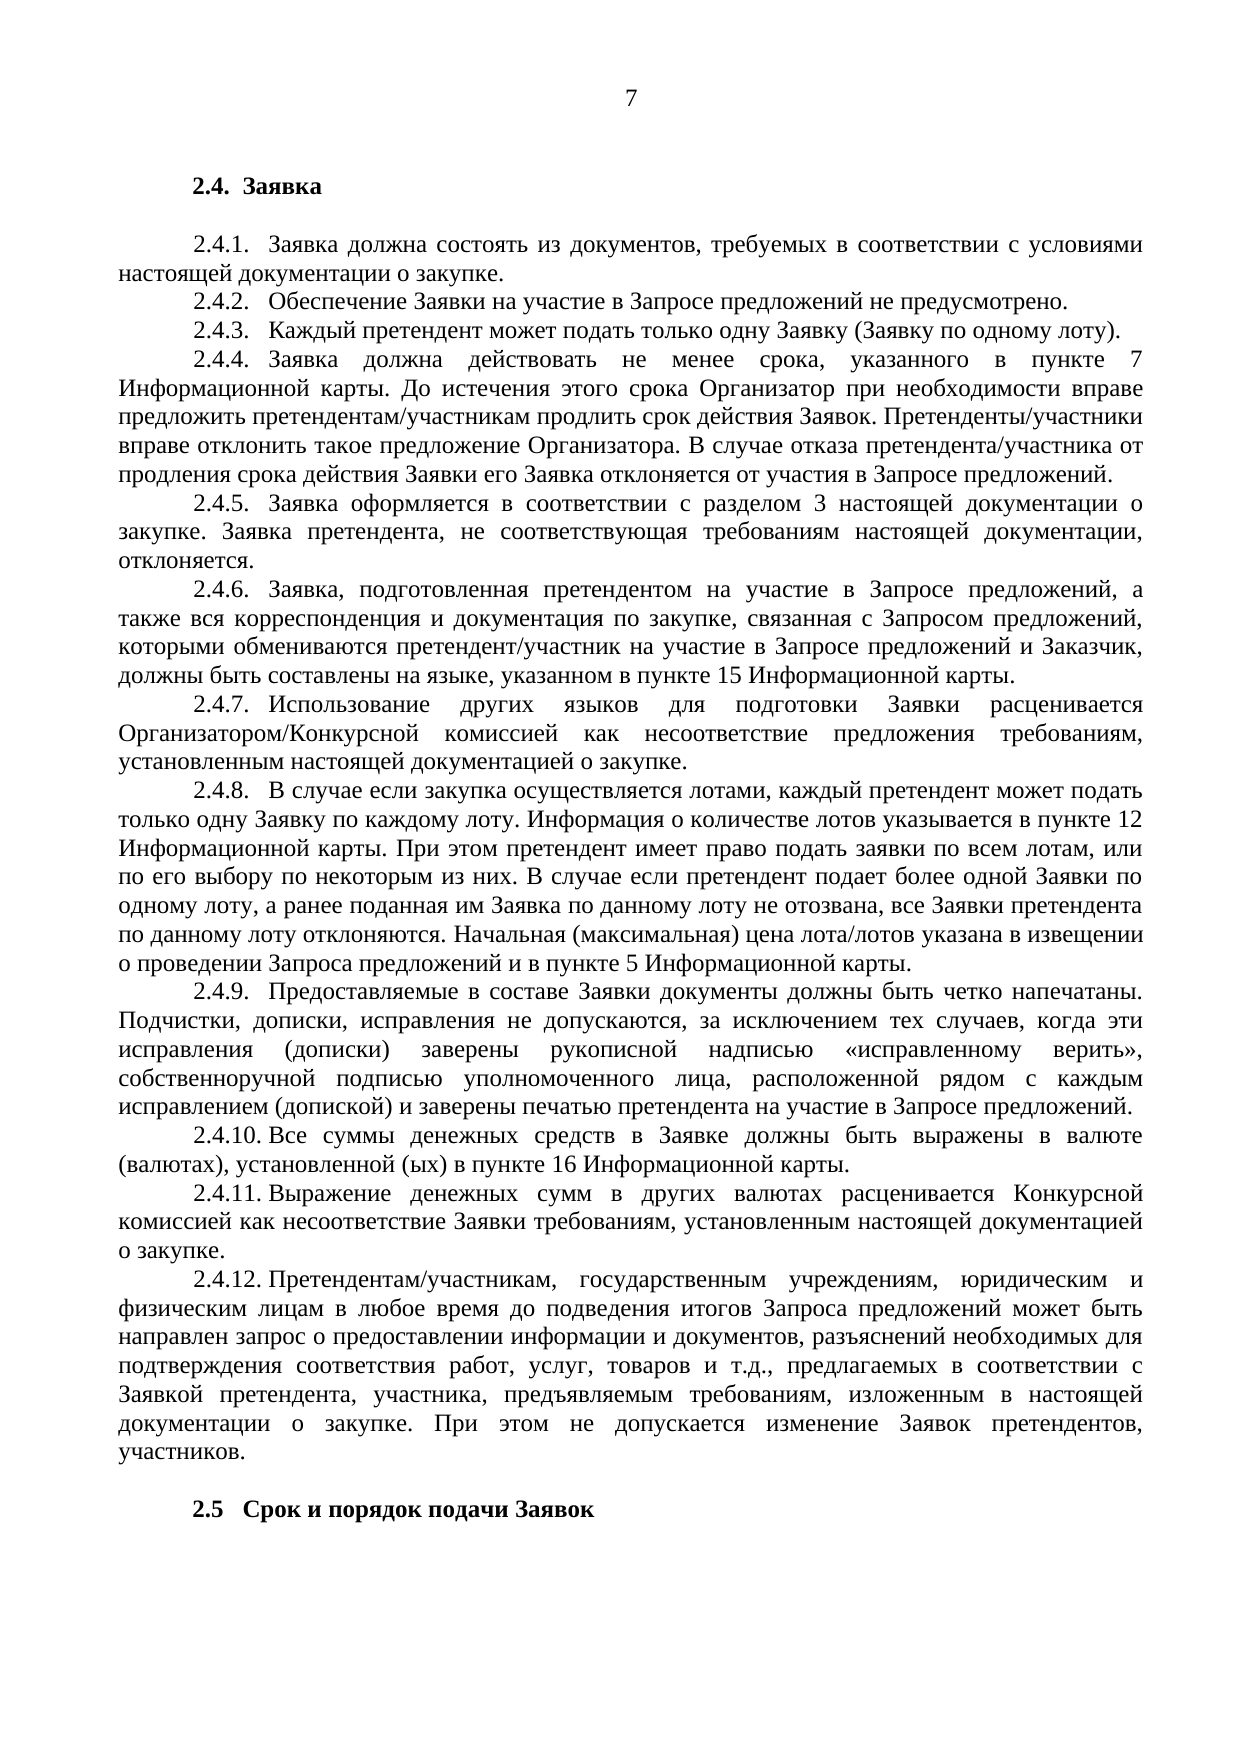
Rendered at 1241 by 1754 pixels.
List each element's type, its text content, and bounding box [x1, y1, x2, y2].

list Использование других языков для подготовки Заявки расценивается Организатором/Конкурсной комиссией как несоответствие предложения требованиям, установленным настоящей документацией о закупке. [118, 689, 1144, 775]
list Заявка [118, 171, 1144, 200]
list В случае если закупка осуществляется лотами, каждый претендент может подать только одну Заявку по каждому лоту. Информация о количестве лотов указывается в пункте 12 Информационной карты. При этом претендент имеет право подать заявки по всем лотам, или по его выбору по некоторым из них. В случае если претендент подает более одной Заявки по одному лоту, а ранее поданная им Заявка по данному лоту не отозвана, все Заявки претендента по данному лоту отклоняются. Начальная (максимальная) цена лота/лотов указана в извещении о проведении Запроса предложений и в пункте 5 Информационной карты. [118, 775, 1144, 976]
subtitle Срок и порядок подачи Заявок [192, 1494, 1144, 1523]
list Предоставляемые в составе Заявки документы должны быть четко напечатаны. Подчистки, дописки, исправления не допускаются, за исключением тех случаев, когда эти исправления (дописки) заверены рукописной надписью «исправленному верить», собственноручной подписью уполномоченного лица, расположенной рядом с каждым исправлением (допиской) и заверены печатью претендента на участие в Запросе предложений. [118, 976, 1144, 1120]
list Заявка должна действовать не менее срока, указанного в пункте 7 Информационной карты. До истечения этого срока Организатор при необходимости вправе предложить претендентам/участникам продлить срок действия Заявок. Претенденты/участники вправе отклонить такое предложение Организатора. В случае отказа претендента/участника от продления срока действия Заявки его Заявка отклоняется от участия в Запросе предложений. [118, 344, 1144, 488]
list Претендентам/участникам, государственным учреждениям, юридическим и физическим лицам в любое время до подведения итогов Запроса предложений может быть направлен запрос о предоставлении информации и документов, разъяснений необходимых для подтверждения соответствия работ, услуг, товаров и т.д., предлагаемых в соответствии с Заявкой претендента, участника, предъявляемым требованиям, изложенным в настоящей документации о закупке. При этом не допускается изменение Заявок претендентов, участников. [118, 1264, 1144, 1465]
list Заявка, подготовленная претендентом на участие в Запросе предложений, а также вся корреспонденция и документация по закупке, связанная с Запросом предложений, которыми обмениваются претендент/участник на участие в Запросе предложений и Заказчик, должны быть составлены на языке, указанном в пункте 15 Информационной карты. [118, 574, 1144, 689]
list Заявка должна состоять из документов, требуемых в соответствии с условиями настоящей документации о закупке. [118, 229, 1144, 286]
list Все суммы денежных средств в Заявке должны быть выражены в валюте (валютах), установленной (ых) в пункте 16 Информационной карты. [118, 1120, 1144, 1178]
list Заявка оформляется в соответствии с разделом 3 настоящей документации о закупке. Заявка претендента, не соответствующая требованиям настоящей документации, отклоняется. [118, 488, 1144, 574]
list Выражение денежных сумм в других валютах расценивается Конкурсной комиссией как несоответствие Заявки требованиям, установленным настоящей документацией о закупке. [118, 1178, 1144, 1264]
list Обеспечение Заявки на участие в Запросе предложений не предусмотрено. [118, 286, 1144, 315]
list Каждый претендент может подать только одну Заявку (Заявку по одному лоту). [118, 315, 1144, 344]
